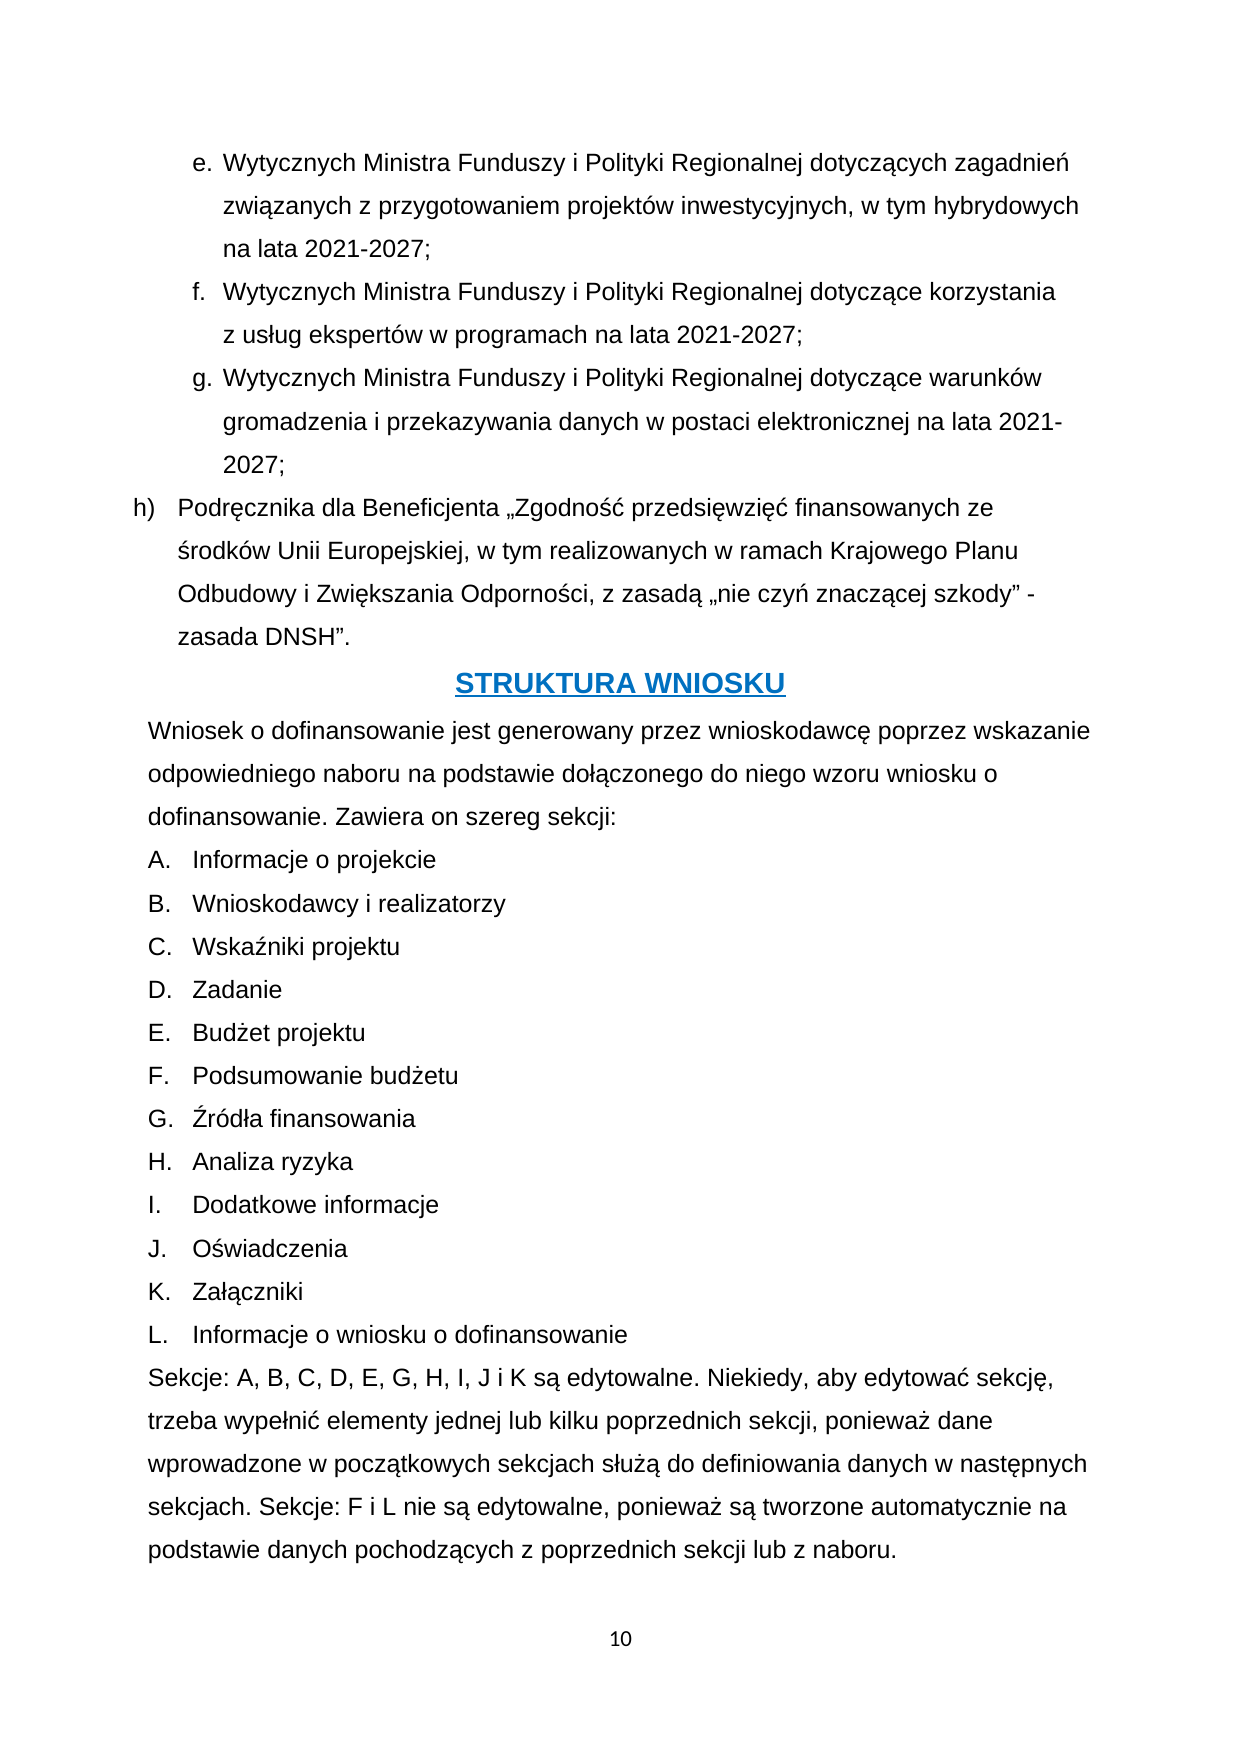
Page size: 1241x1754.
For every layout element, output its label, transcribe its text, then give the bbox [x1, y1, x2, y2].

list Budżet projektu [148, 1018, 1092, 1047]
list Wytycznych Ministra Funduszy i Polityki Regionalnej dotyczące warunków gromadzenia i przekazywania danych w postaci elektronicznej na lata 2021-2027; [192, 363, 1092, 478]
list Załączniki [148, 1277, 1092, 1306]
list Źródła finansowania [148, 1104, 1092, 1133]
list Wytycznych Ministra Funduszy i Polityki Regionalnej dotyczące korzystania z usług ekspertów w programach na lata 2021-2027; [192, 277, 1092, 349]
text Wniosek o dofinansowanie jest generowany przez wnioskodawcę poprzez wskazanie odpowiedniego naboru na podstawie dołączonego do niego wzoru wniosku o dofinansowanie. Zawiera on szereg sekcji: [148, 716, 1092, 831]
list Oświadczenia [148, 1234, 1092, 1262]
list Zadanie [148, 975, 1092, 1004]
list Dodatkowe informacje [148, 1191, 1092, 1219]
list Informacje o wniosku o dofinansowanie [148, 1320, 1092, 1349]
list Podręcznika dla Beneficjenta „Zgodność przedsięwzięć finansowanych ze środków Unii Europejskiej, w tym realizowanych w ramach Krajowego Planu Odbudowy i Zwiększania Odporności, z zasadą „nie czyń znaczącej szkody” - zasada DNSH”. [133, 493, 1092, 651]
list Informacje o projekcie [148, 846, 1092, 874]
list Analiza ryzyka [148, 1147, 1092, 1176]
list Podsumowanie budżetu [148, 1061, 1092, 1090]
subtitle STRUKTURA WNIOSKU [148, 666, 1092, 699]
list Wytycznych Ministra Funduszy i Polityki Regionalnej dotyczących zagadnień związanych z przygotowaniem projektów inwestycyjnych, w tym hybrydowych na lata 2021-2027; [192, 148, 1092, 263]
text Sekcje: A, B, C, D, E, G, H, I, J i K są edytowalne. Niekiedy, aby edytować sekcję, trzeba wypełnić elementy jednej lub kilku poprzednich sekcji, ponieważ dane wprowadzone w początkowych sekcjach służą do definiowania danych w następnych sekcjach. Sekcje: F i L nie są edytowalne, ponieważ są tworzone automatycznie na podstawie danych pochodzących z poprzednich sekcji lub z naboru. [148, 1363, 1092, 1564]
list Wskaźniki projektu [148, 932, 1092, 961]
list Wnioskodawcy i realizatorzy [148, 889, 1092, 917]
